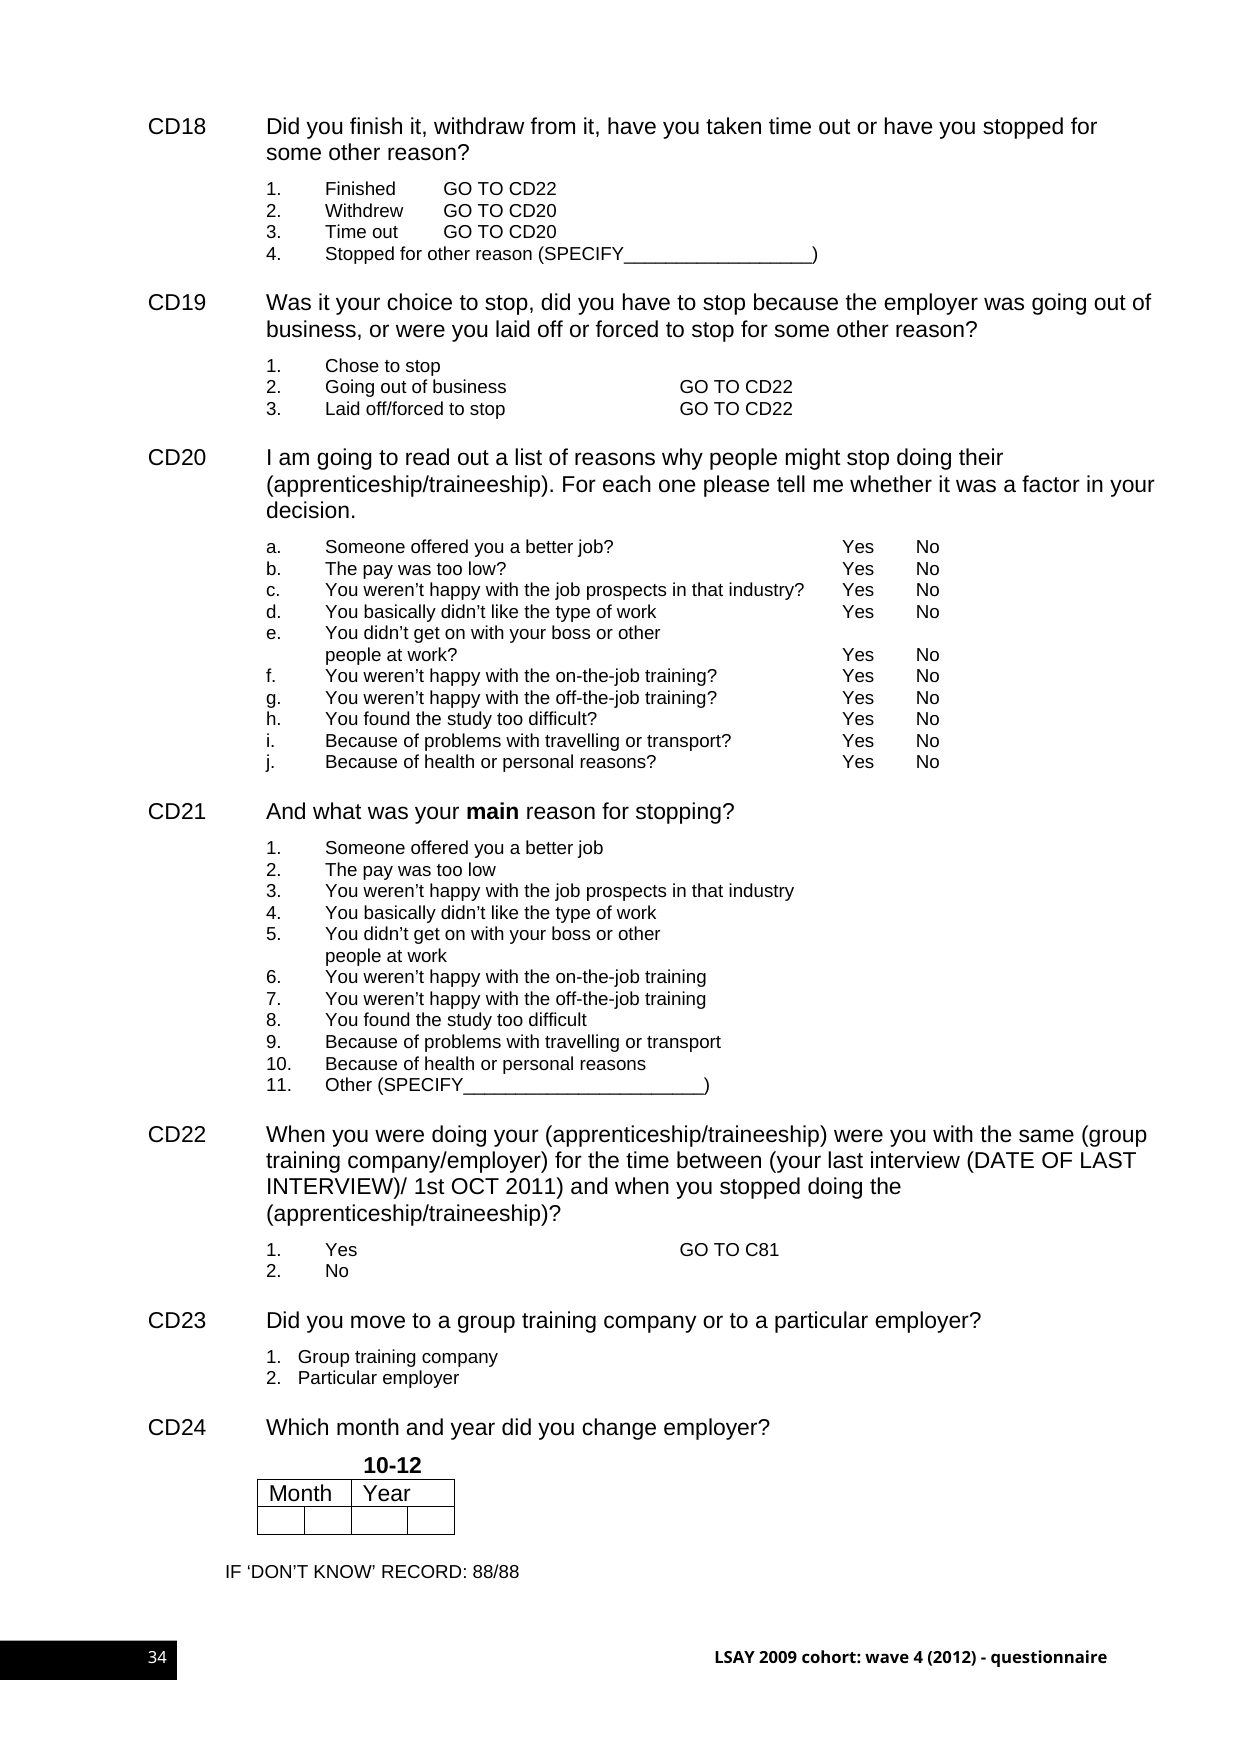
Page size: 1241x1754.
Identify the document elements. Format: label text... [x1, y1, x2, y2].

list You weren’t happy with the off-the-job training? Yes No [266, 687, 1104, 708]
list No [266, 1260, 1104, 1282]
list You basically didn’t like the type of work Yes No [266, 600, 1104, 622]
text CD19 Was it your choice to stop, did you have to stop because the employer was going out of business, or were you laid off or forced to stop for some other reason? [148, 289, 1158, 342]
list Because of problems with travelling or transport? Yes No [266, 730, 1104, 751]
list You didn’t get on with your boss or other people at work? Yes No [266, 622, 1104, 665]
text 10-12 [148, 1452, 1107, 1479]
list The pay was too low? Yes No [266, 557, 1104, 579]
table_header Year [352, 1480, 454, 1506]
list Someone offered you a better job [266, 837, 1104, 858]
table_cell [258, 1507, 304, 1533]
list The pay was too low [266, 858, 1104, 880]
list IF ‘DON’T KNOW’ RECORD: 88/88 [225, 1561, 1104, 1582]
text CD20 I am going to read out a list of reasons why people might stop doing their (apprenticeship/traineeship). For each one please tell me whether it was a factor in your decision. [148, 444, 1158, 523]
table_cell [305, 1507, 351, 1533]
list Someone offered you a better job? Yes No [266, 536, 1104, 557]
list Group training company [266, 1345, 1104, 1367]
list Going out of business GO TO CD22 [266, 376, 1104, 398]
list Time out GO TO CD20 [266, 221, 1104, 243]
list You found the study too difficult? Yes No [266, 708, 1104, 730]
list Because of health or personal reasons [266, 1052, 1104, 1074]
list Withdrew GO TO CD20 [266, 199, 1104, 221]
list You weren’t happy with the off-the-job training [266, 988, 1104, 1009]
list You weren’t happy with the job prospects in that industry [266, 880, 1104, 901]
text CD22 When you were doing your (apprenticeship/traineeship) were you with the same (group training company/employer) for the time between (your last interview (DATE OF LAST INTERVIEW)/ 1st OCT 2011) and when you stopped doing the (apprenticeship/traineeship)? [148, 1121, 1158, 1226]
text CD24 Which month and year did you change employer? [148, 1413, 1158, 1440]
list Because of health or personal reasons? Yes No [266, 751, 1104, 773]
text CD23 Did you move to a group training company or to a particular employer? [148, 1307, 1158, 1333]
list You weren’t happy with the job prospects in that industry? Yes No [266, 579, 1104, 600]
list Stopped for other reason (SPECIFY__________________) [266, 243, 1104, 264]
list Chose to stop [266, 354, 1104, 376]
table_cell [408, 1507, 454, 1533]
list You didn’t get on with your boss or other people at work [266, 923, 1104, 966]
list Because of problems with travelling or transport [266, 1031, 1104, 1052]
list Particular employer [266, 1367, 1104, 1388]
list Other (SPECIFY_______________________) [266, 1074, 1104, 1096]
list Laid off/forced to stop GO TO CD22 [266, 398, 1104, 419]
table_cell [352, 1507, 407, 1533]
text CD18 Did you finish it, withdraw from it, have you taken time out or have you stopped for some other reason? [148, 113, 1158, 166]
list You found the study too difficult [266, 1009, 1104, 1031]
list You weren’t happy with the on-the-job training? Yes No [266, 665, 1104, 687]
list You weren’t happy with the on-the-job training [266, 966, 1104, 988]
table_header Month [258, 1480, 351, 1506]
list You basically didn’t like the type of work [266, 901, 1104, 923]
list Finished GO TO CD22 [266, 178, 1104, 199]
list Yes GO TO C81 [266, 1238, 1104, 1260]
text CD21 And what was your main reason for stopping? [148, 798, 1158, 824]
